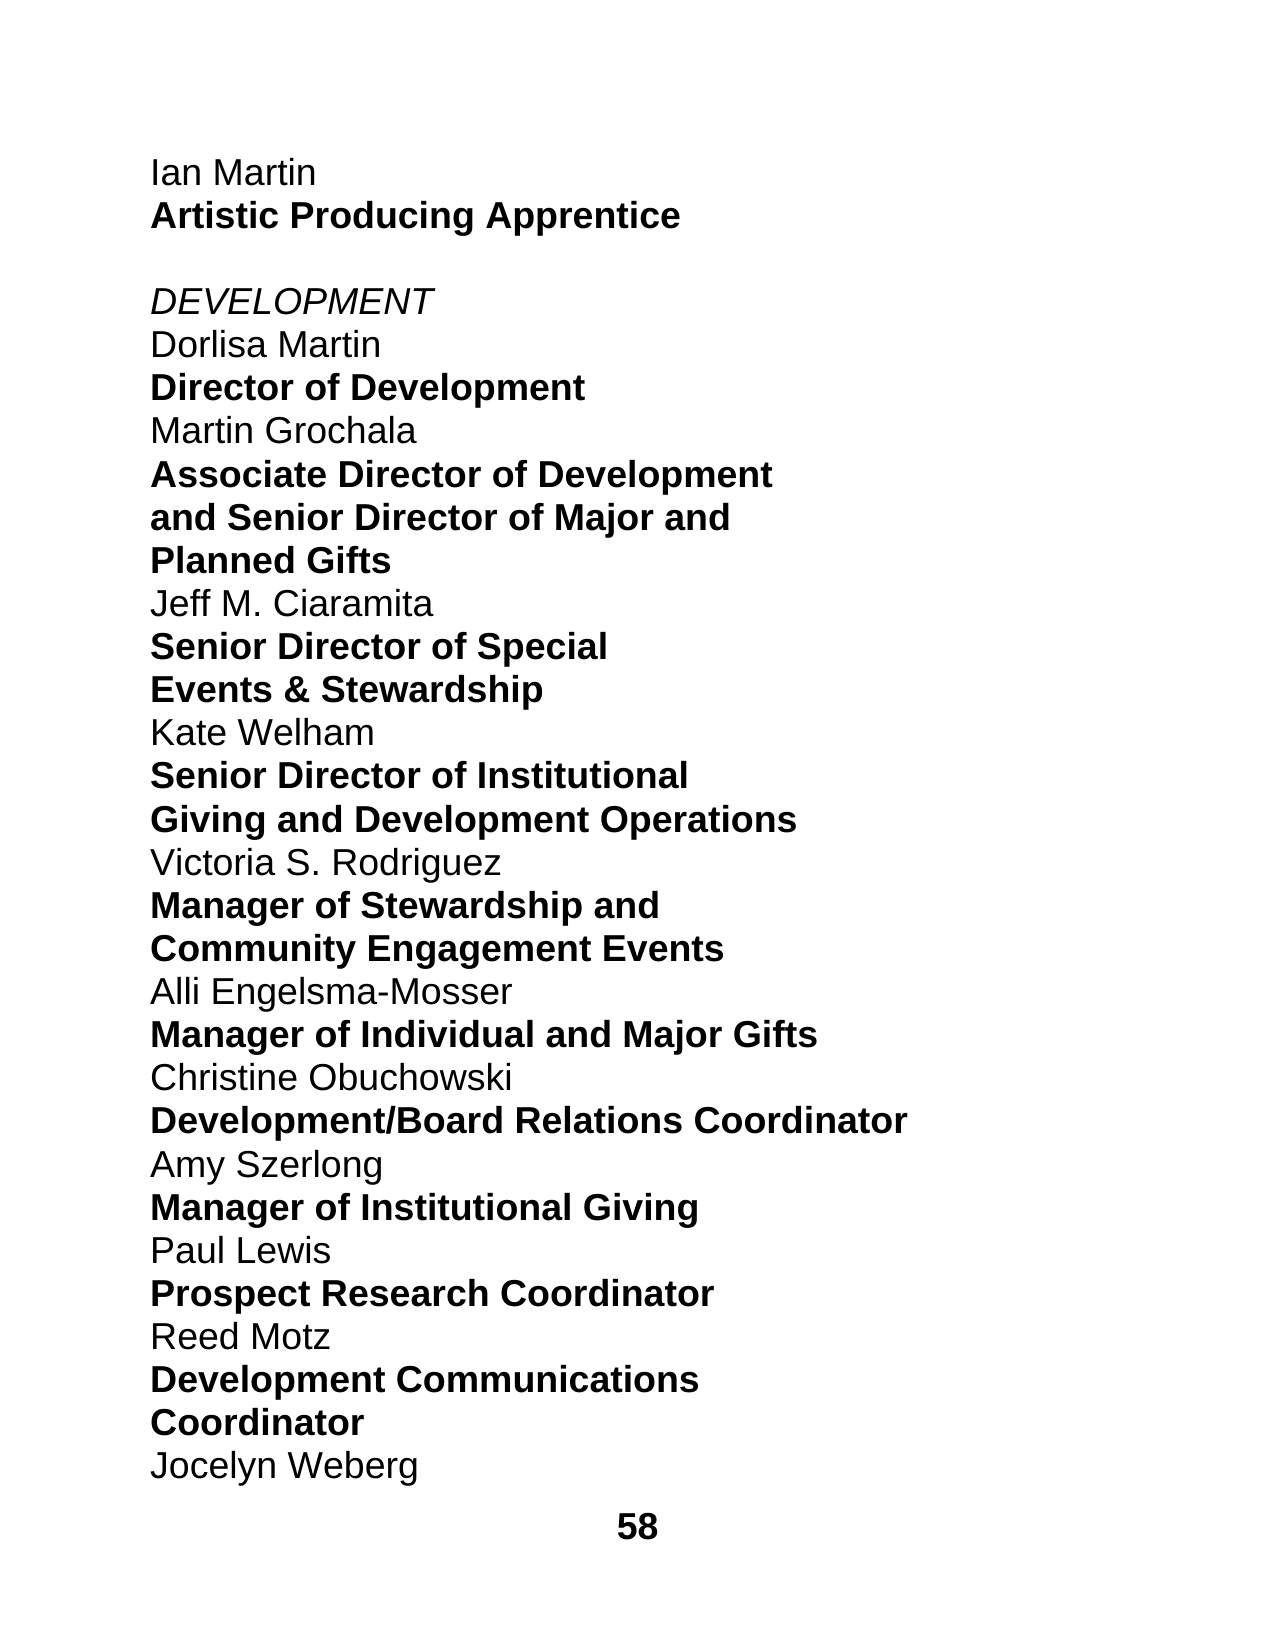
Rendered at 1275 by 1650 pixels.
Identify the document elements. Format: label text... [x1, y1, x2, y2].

text Paul Lewis [150, 1228, 1125, 1271]
text Kate Welham [150, 711, 1125, 754]
text Planned Gifts [150, 538, 1125, 581]
text Dorlisa Martin [150, 322, 1125, 366]
text Amy Szerlong [150, 1142, 1125, 1185]
text Community Engagement Events [150, 926, 1125, 969]
text Reed Motz [150, 1314, 1125, 1357]
text Director of Development [150, 366, 1125, 409]
text Manager of Institutional Giving [150, 1185, 1125, 1228]
text Development Communications [150, 1357, 1125, 1401]
text Victoria S. Rodriguez [150, 840, 1125, 883]
text Manager of Individual and Major Gifts [150, 1012, 1125, 1056]
text DEVELOPMENT [150, 279, 1125, 322]
text Coordinator [150, 1401, 1125, 1444]
text Ian Martin [150, 150, 1125, 193]
text Senior Director of Special [150, 624, 1125, 667]
text Associate Director of Development [150, 452, 1125, 495]
text Artistic Producing Apprentice [150, 193, 1125, 236]
text Events & Stewardship [150, 667, 1125, 711]
text Development/Board Relations Coordinator [150, 1099, 1125, 1142]
text Jeff M. Ciaramita [150, 581, 1125, 624]
text and Senior Director of Major and [150, 495, 1125, 538]
text Prospect Research Coordinator [150, 1271, 1125, 1314]
text Alli Engelsma-Mosser [150, 969, 1125, 1012]
text Christine Obuchowski [150, 1056, 1125, 1099]
text Jocelyn Weberg [150, 1444, 1125, 1487]
text Martin Grochala [150, 409, 1125, 452]
text Giving and Development Operations [150, 797, 1125, 840]
text Senior Director of Institutional [150, 754, 1125, 797]
text Manager of Stewardship and [150, 883, 1125, 926]
